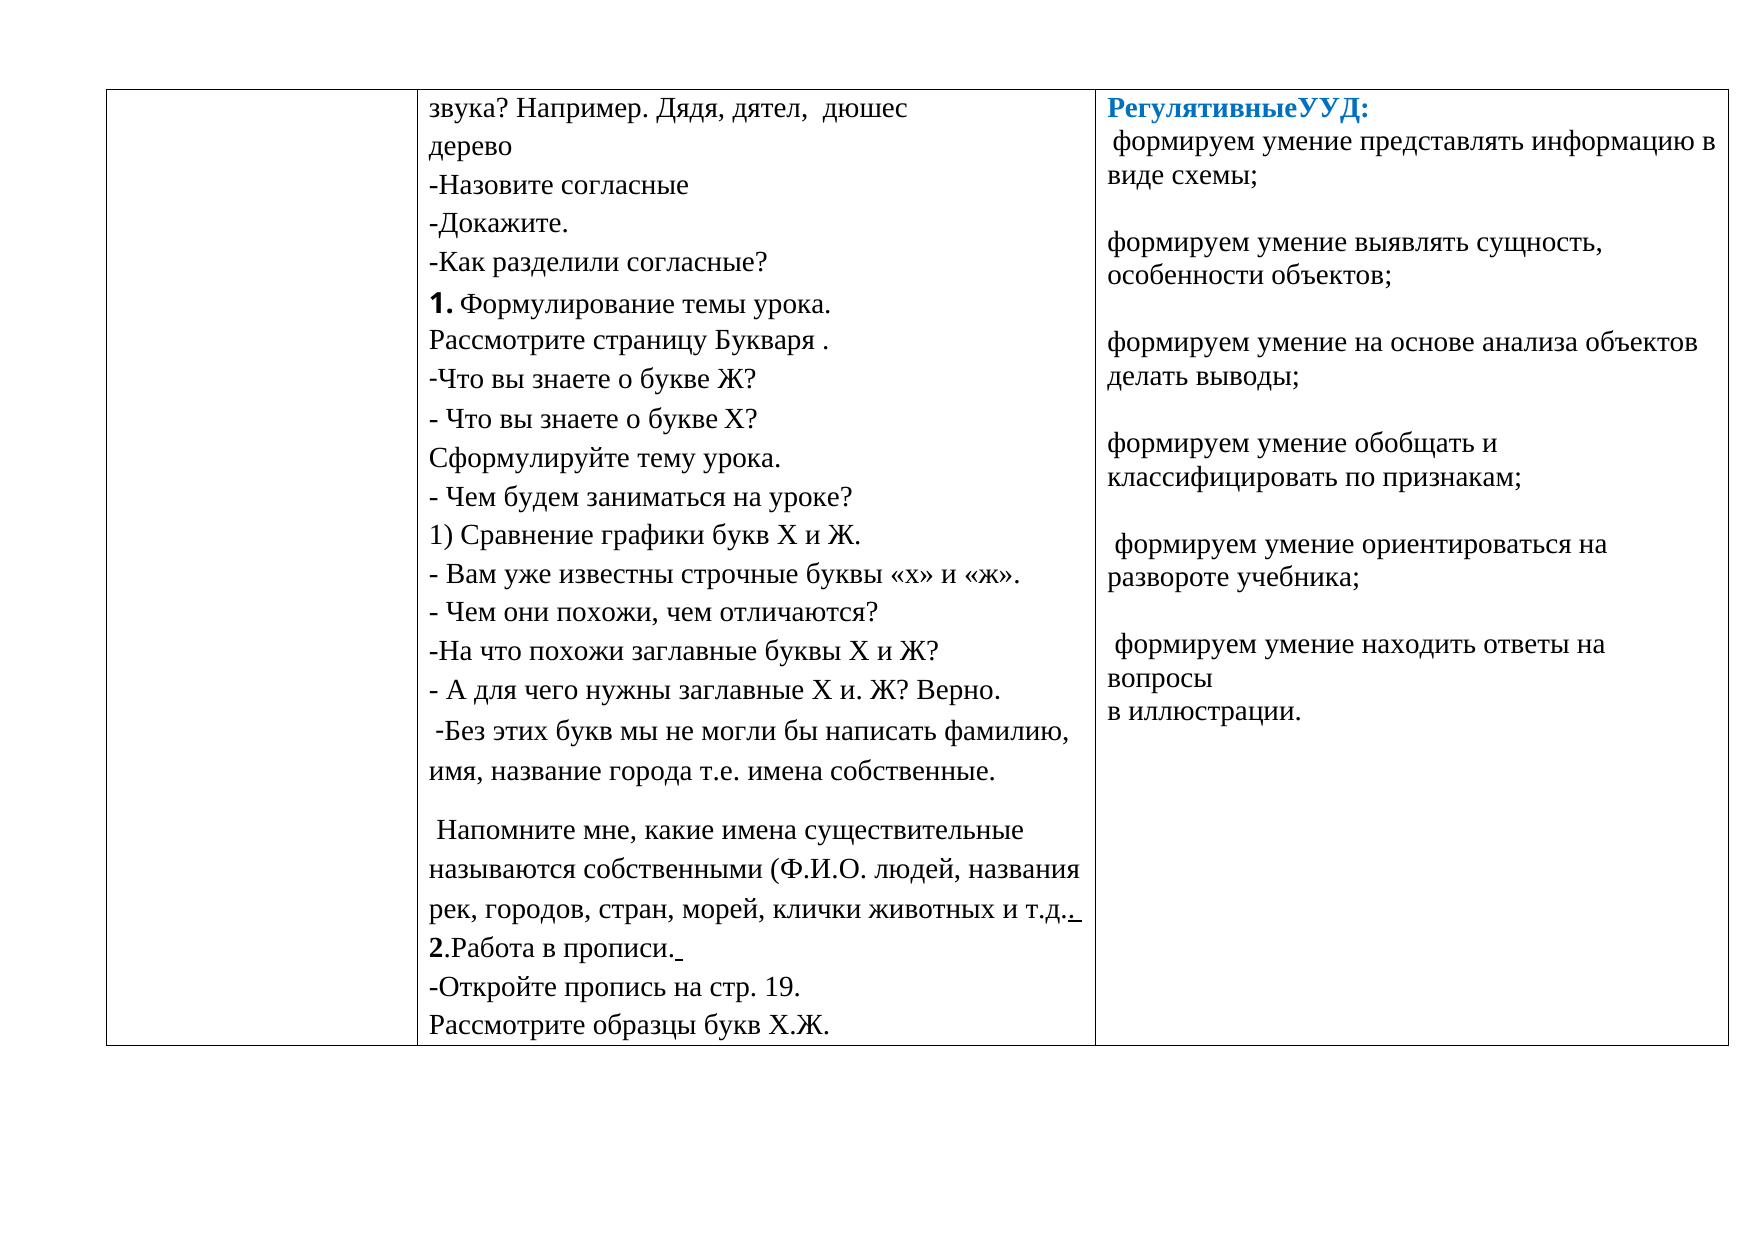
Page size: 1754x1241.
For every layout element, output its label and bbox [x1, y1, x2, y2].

table_cell [1096, 90, 1728, 1045]
table_cell [107, 90, 417, 1045]
table_cell [418, 90, 1095, 1045]
